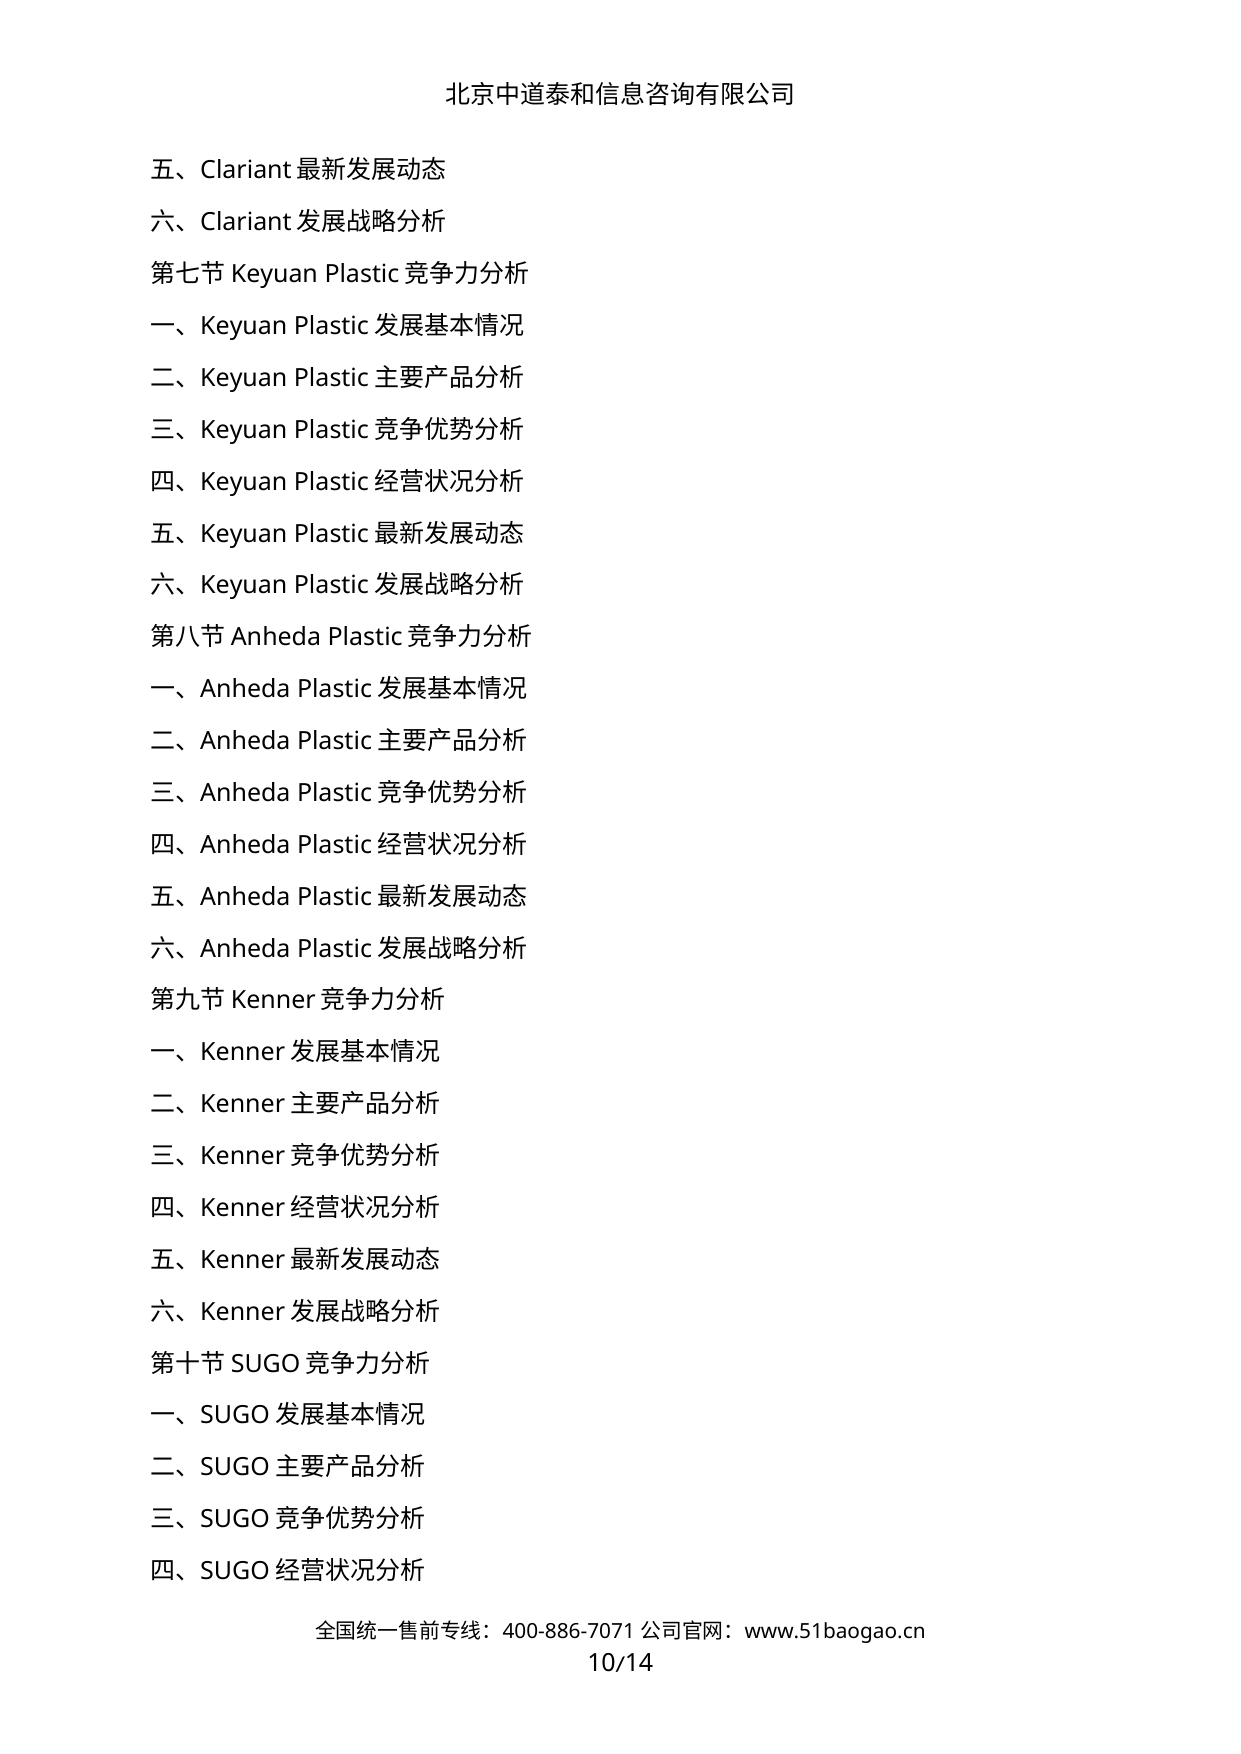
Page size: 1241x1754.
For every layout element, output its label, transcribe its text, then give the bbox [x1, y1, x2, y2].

text 四、Kenner经营状况分析 [150, 1187, 1090, 1224]
text 一、Kenner发展基本情况 [150, 1032, 1090, 1068]
text 二、Kenner主要产品分析 [150, 1084, 1090, 1120]
text 六、Clariant发展战略分析 [150, 202, 1090, 238]
text 三、Anheda Plastic竞争优势分析 [150, 772, 1090, 809]
text 一、Keyuan Plastic发展基本情况 [150, 306, 1090, 342]
text 二、Keyuan Plastic主要产品分析 [150, 357, 1090, 394]
text 五、Kenner最新发展动态 [150, 1239, 1090, 1276]
text 五、Clariant最新发展动态 [150, 150, 1090, 186]
text 五、Keyuan Plastic最新发展动态 [150, 513, 1090, 549]
text 三、Kenner竞争优势分析 [150, 1136, 1090, 1172]
text 三、SUGO竞争优势分析 [150, 1499, 1090, 1535]
text 六、Kenner发展战略分析 [150, 1291, 1090, 1327]
text 二、Anheda Plastic主要产品分析 [150, 721, 1090, 757]
text 第九节 Kenner竞争力分析 [150, 980, 1090, 1016]
text 二、SUGO主要产品分析 [150, 1447, 1090, 1483]
text 六、Anheda Plastic发展战略分析 [150, 928, 1090, 964]
text 四、Anheda Plastic经营状况分析 [150, 824, 1090, 861]
text 第八节 Anheda Plastic竞争力分析 [150, 617, 1090, 653]
text 四、Keyuan Plastic经营状况分析 [150, 461, 1090, 497]
text 三、Keyuan Plastic竞争优势分析 [150, 409, 1090, 446]
text 四、SUGO经营状况分析 [150, 1551, 1090, 1587]
text 一、Anheda Plastic发展基本情况 [150, 669, 1090, 705]
text 第七节 Keyuan Plastic竞争力分析 [150, 254, 1090, 290]
text 第十节 SUGO竞争力分析 [150, 1343, 1090, 1379]
text 六、Keyuan Plastic发展战略分析 [150, 565, 1090, 601]
text 五、Anheda Plastic最新发展动态 [150, 876, 1090, 912]
text 一、SUGO发展基本情况 [150, 1395, 1090, 1431]
